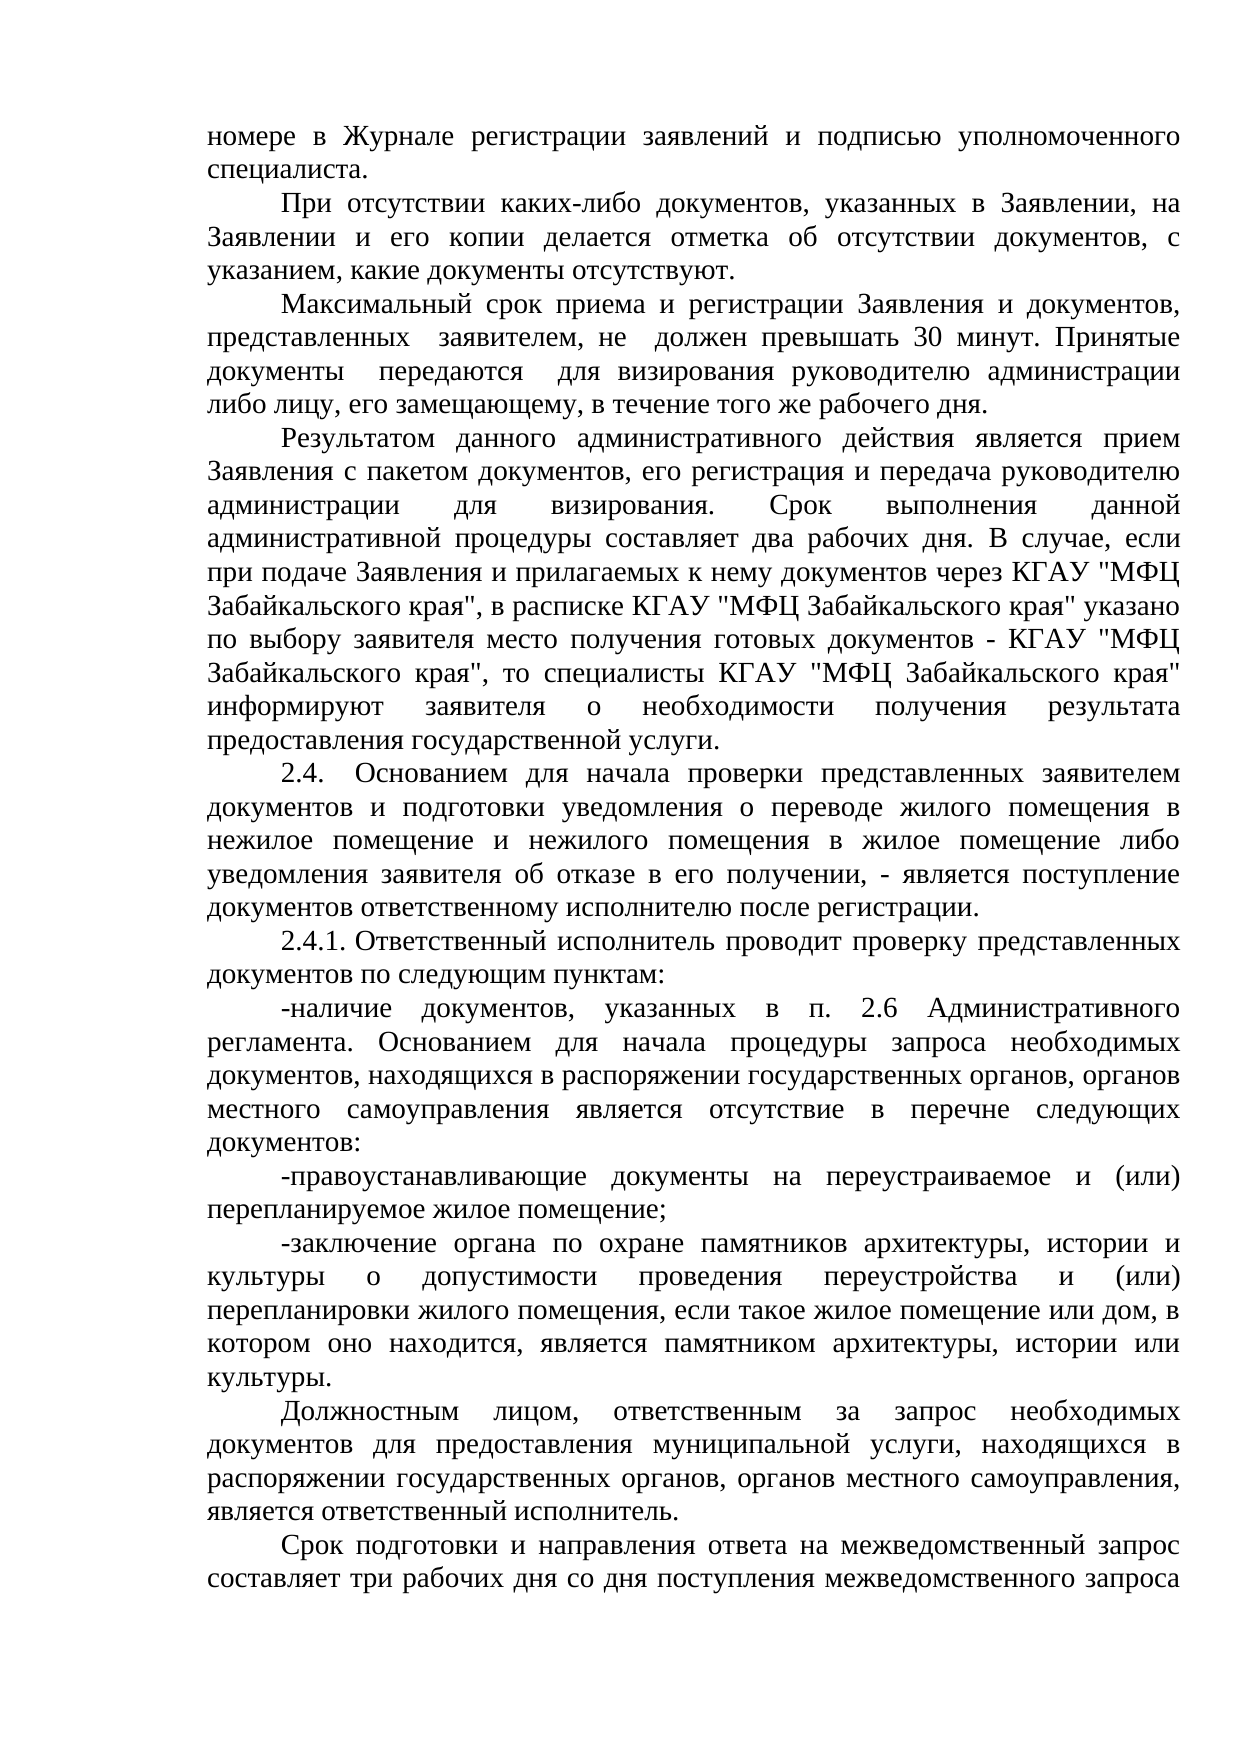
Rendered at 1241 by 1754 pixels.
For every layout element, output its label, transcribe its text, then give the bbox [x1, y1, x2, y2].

text Результатом данного административного действия является прием Заявления с пакетом документов, его регистрация и передача руководителю администрации для визирования. Срок выполнения данной административной процедуры составляет два рабочих дня. В случае, если при подаче Заявления и прилагаемых к нему документов через КГАУ "МФЦ Забайкальского края", в расписке КГАУ "МФЦ Забайкальского края" указано по выбору заявителя место получения готовых документов - КГАУ "МФЦ Забайкальского края", то специалисты КГАУ "МФЦ Забайкальского края" информируют заявителя о необходимости получения результата предоставления государственной услуги. [207, 420, 1181, 755]
text Должностным лицом, ответственным за запрос необходимых документов для предоставления муниципальной услуги, находящихся в распоряжении государственных органов, органов местного самоуправления, является ответственный исполнитель. [207, 1393, 1181, 1527]
text -заключение органа по охране памятников архитектуры, истории и культуры о допустимости проведения переустройства и (или) перепланировки жилого помещения, если такое жилое помещение или дом, в котором оно находится, является памятником архитектуры, истории или культуры. [207, 1225, 1181, 1393]
text Максимальный срок приема и регистрации Заявления и документов, представленных заявителем, не должен превышать 30 минут. Принятые документы передаются для визирования руководителю администрации либо лицу, его замещающему, в течение того же рабочего дня. [207, 286, 1181, 420]
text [207, 118, 1181, 185]
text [207, 1527, 1181, 1594]
list Основанием для начала проверки представленных заявителем документов и подготовки уведомления о переводе жилого помещения в нежилое помещение и нежилого помещения в жилое помещение либо уведомления заявителя об отказе в его получении, - является поступление документов ответственному исполнителю после регистрации. [207, 755, 1181, 923]
text -правоустанавливающие документы на переустраиваемое и (или) перепланируемое жилое помещение; [207, 1158, 1181, 1225]
text -наличие документов, указанных в п. 2.6 Административного регламента. Основанием для начала процедуры запроса необходимых документов, находящихся в распоряжении государственных органов, органов местного самоуправления является отсутствие в перечне следующих документов: [207, 990, 1181, 1158]
list Ответственный исполнитель проводит проверку представленных документов по следующим пунктам: [207, 923, 1181, 990]
text При отсутствии каких-либо документов, указанных в Заявлении, на Заявлении и его копии делается отметка об отсутствии документов, с указанием, какие документы отсутствуют. [207, 185, 1181, 286]
